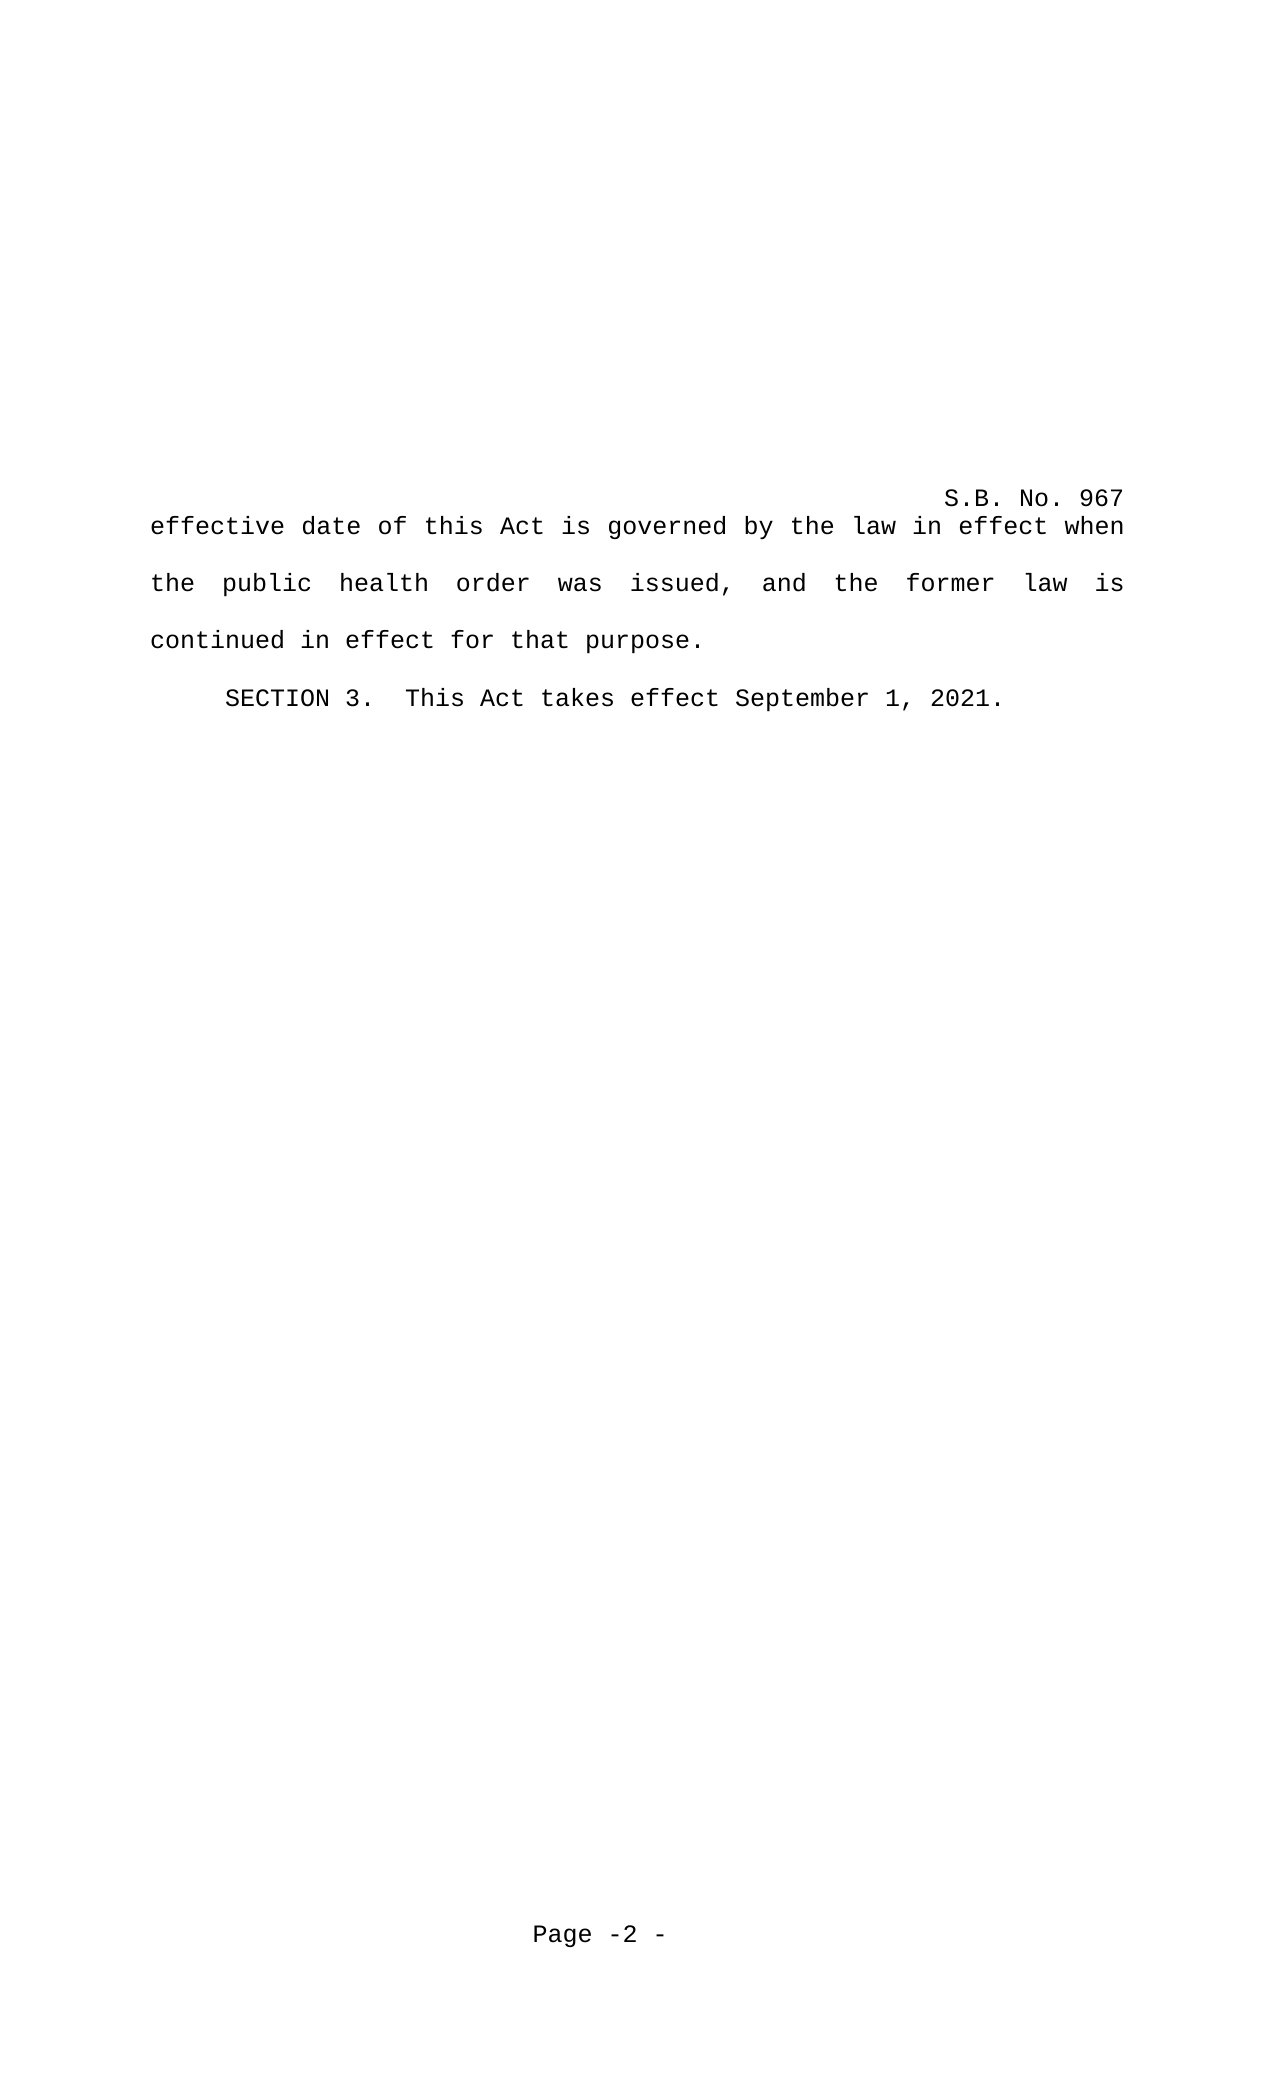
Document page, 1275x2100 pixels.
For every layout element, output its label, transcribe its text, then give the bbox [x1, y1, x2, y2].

text SECTION 3. This Act takes effect September 1, 2021. [150, 685, 1125, 713]
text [150, 514, 1125, 656]
